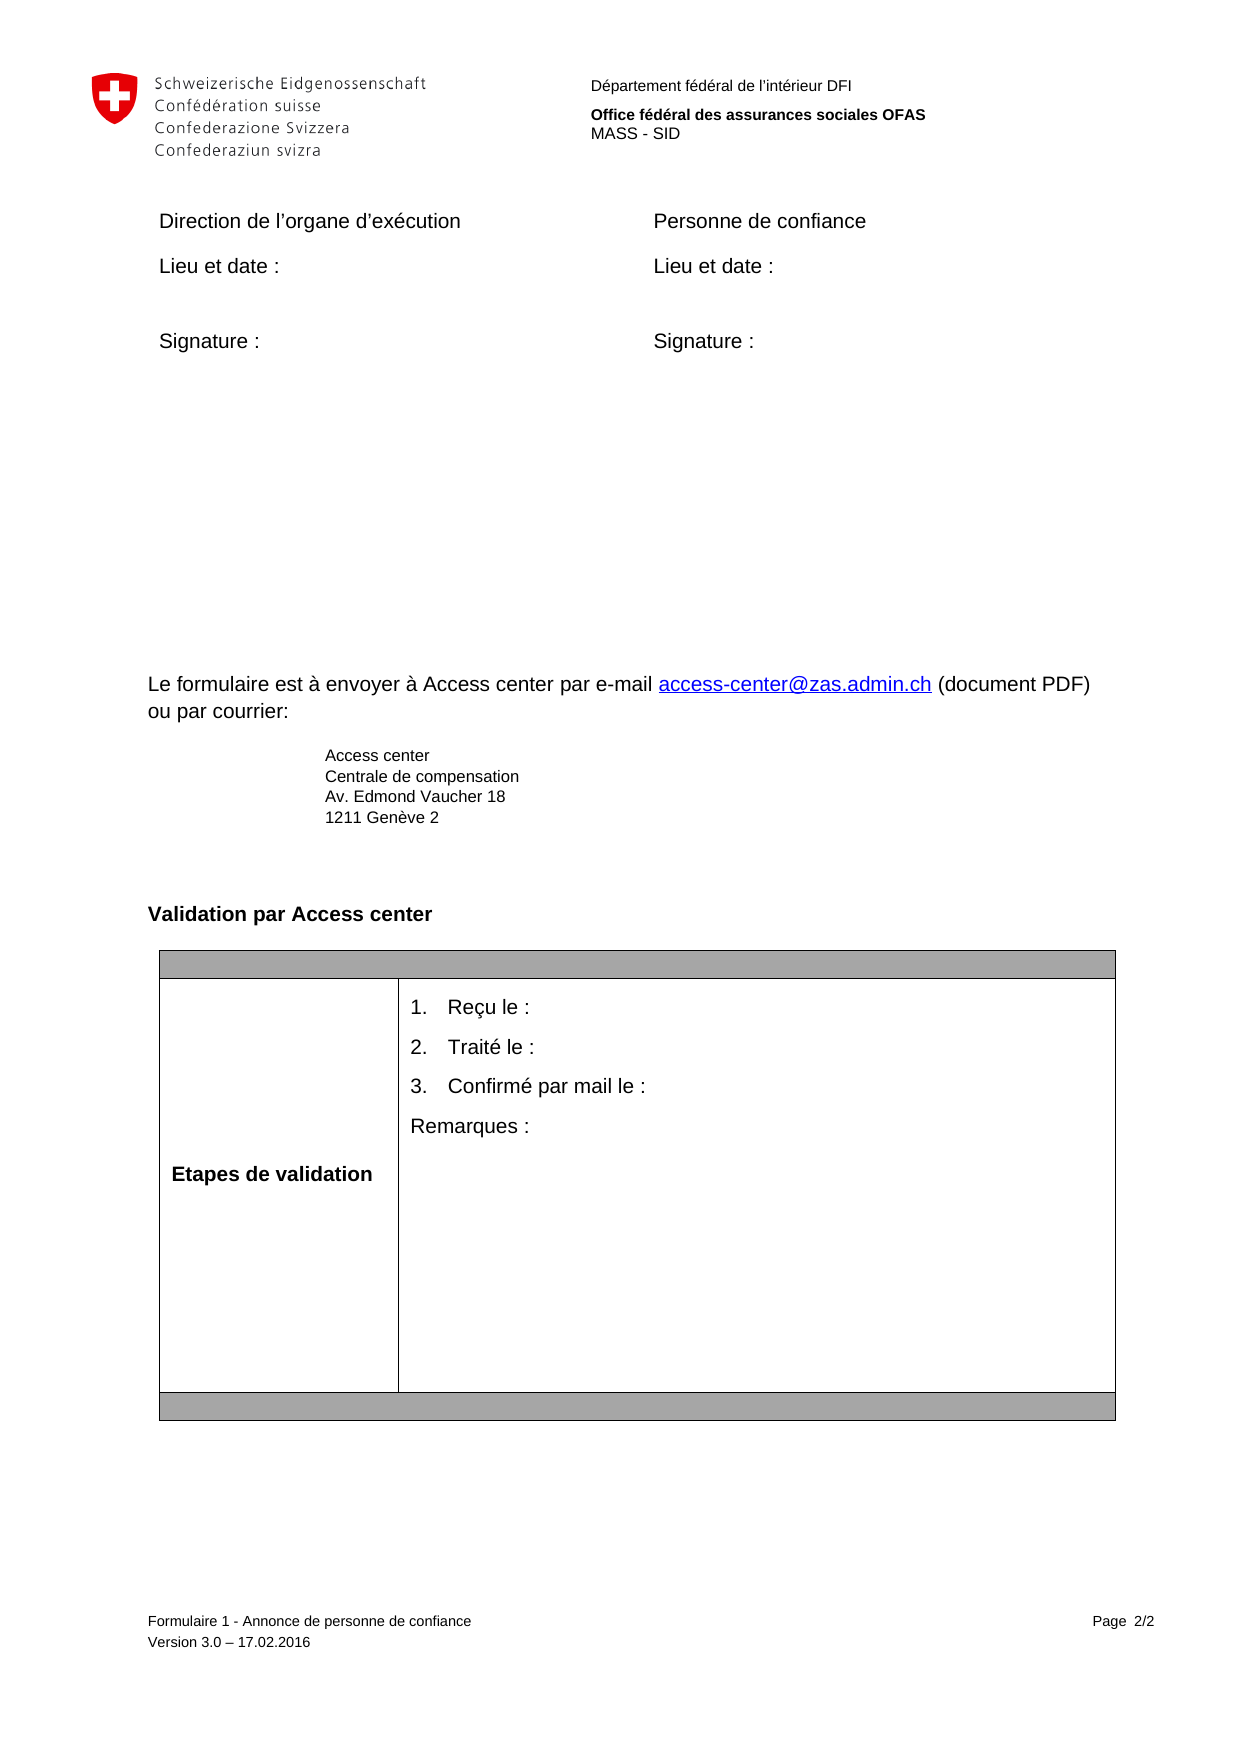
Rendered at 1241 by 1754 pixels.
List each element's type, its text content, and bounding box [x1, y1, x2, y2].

table_cell Signature : [642, 326, 1093, 506]
table_cell Signature : [148, 326, 642, 506]
picture [88, 73, 427, 182]
table_cell Lieu et date : [642, 251, 1093, 326]
table_cell [160, 1393, 1115, 1420]
text Le formulaire est à envoyer à Access center par e-mail access-center@zas.admin.ch (document PDF) ou par courrier: [148, 668, 1093, 722]
table_header [160, 951, 1115, 978]
table_header Direction de l’organe d’exécution [148, 205, 642, 251]
table_header Personne de confiance [642, 205, 1093, 251]
table_cell Etapes de validation [160, 979, 398, 1392]
text Centrale de compensation [325, 765, 1093, 786]
text Av. Edmond Vaucher 18 [325, 786, 1093, 806]
text 1211 Genève 2 [325, 806, 1093, 827]
table_cell Lieu et date : [148, 251, 642, 326]
text Validation par Access center [148, 899, 1093, 926]
text Access center [325, 744, 1093, 765]
table_cell Reçu le : Traité le : Confirmé par mail le : Remarques : [399, 979, 1115, 1392]
